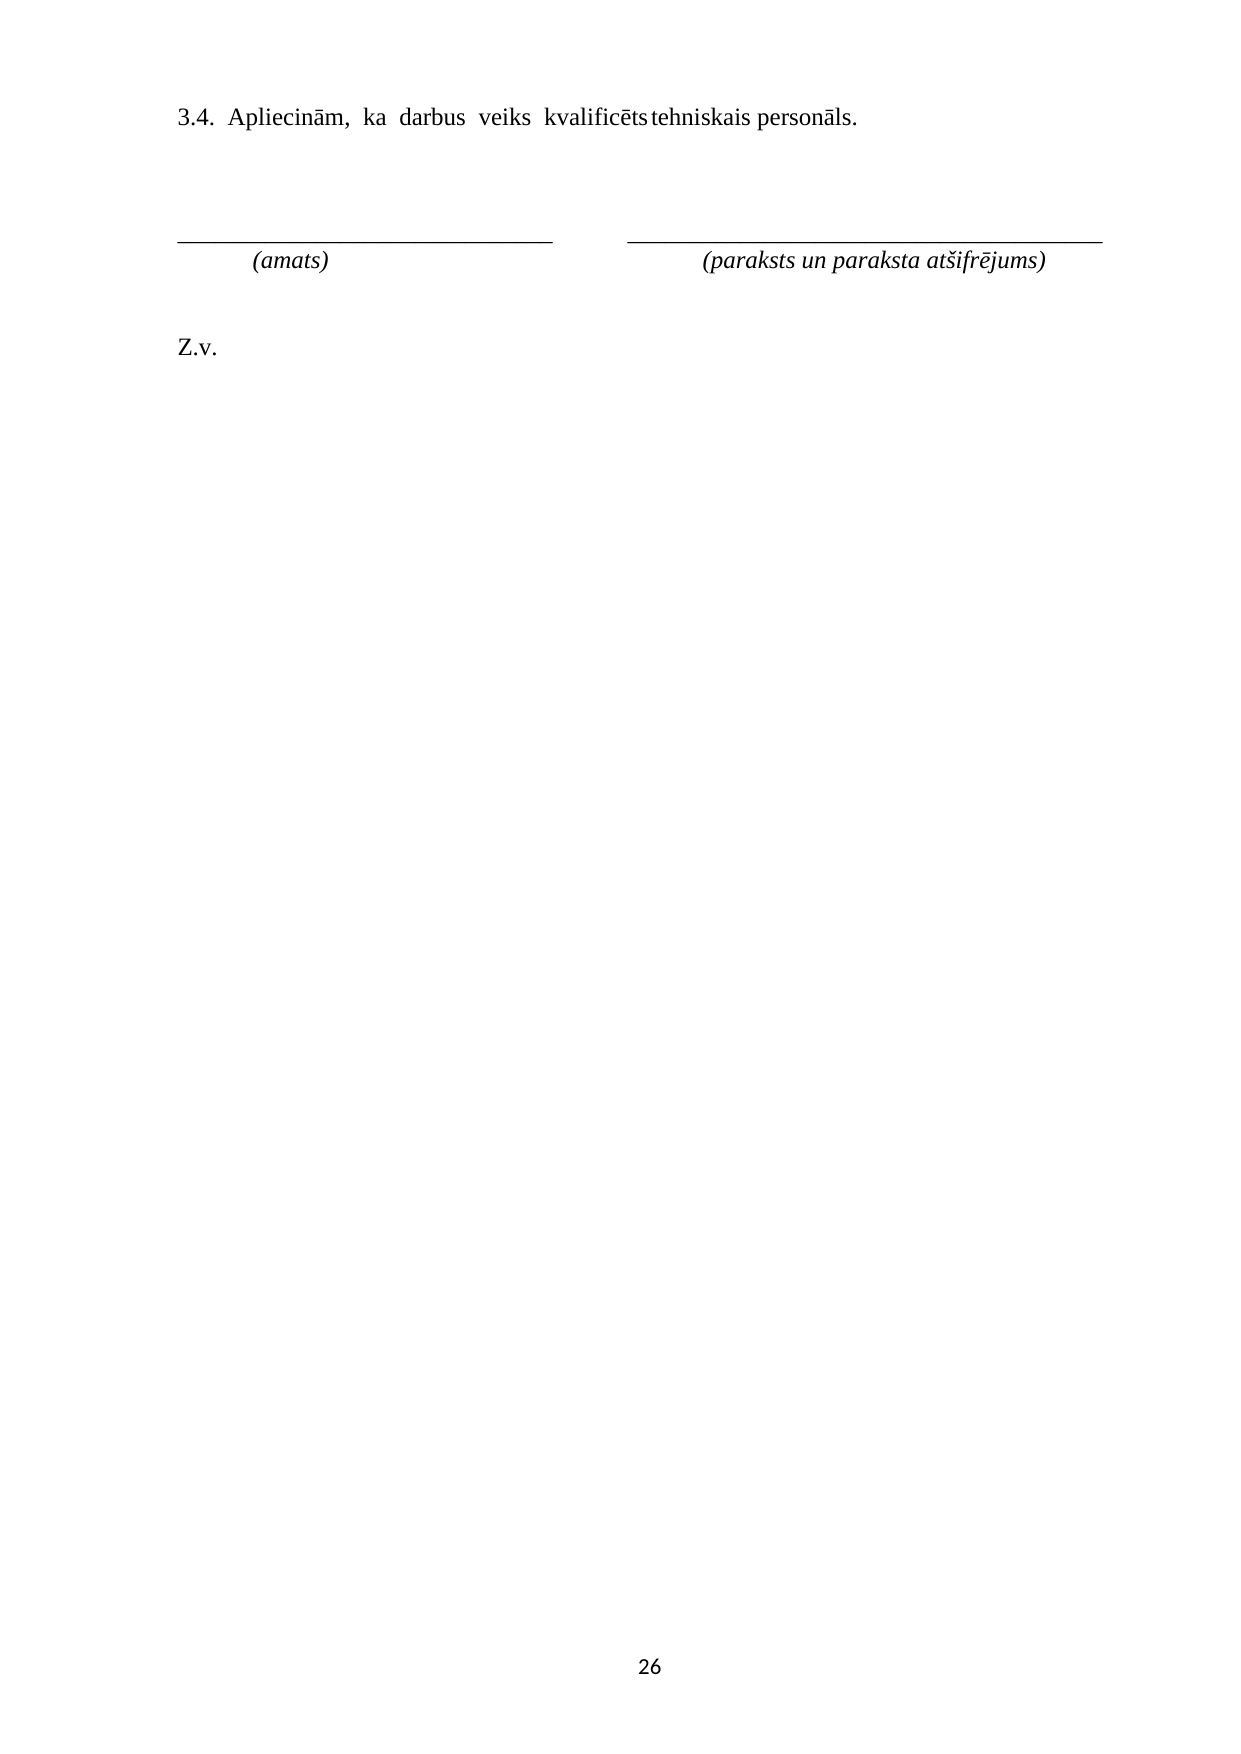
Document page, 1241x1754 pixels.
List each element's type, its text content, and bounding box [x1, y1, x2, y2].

text 3.4. Apliecinām, ka darbus veiks kvalificēts tehniskais personāls. [177, 102, 1122, 131]
text Z.v. [177, 332, 1122, 361]
text ______________________________ ______________________________________ [177, 217, 1122, 246]
text (amats) (paraksts un paraksta atšifrējums) [177, 246, 1122, 274]
